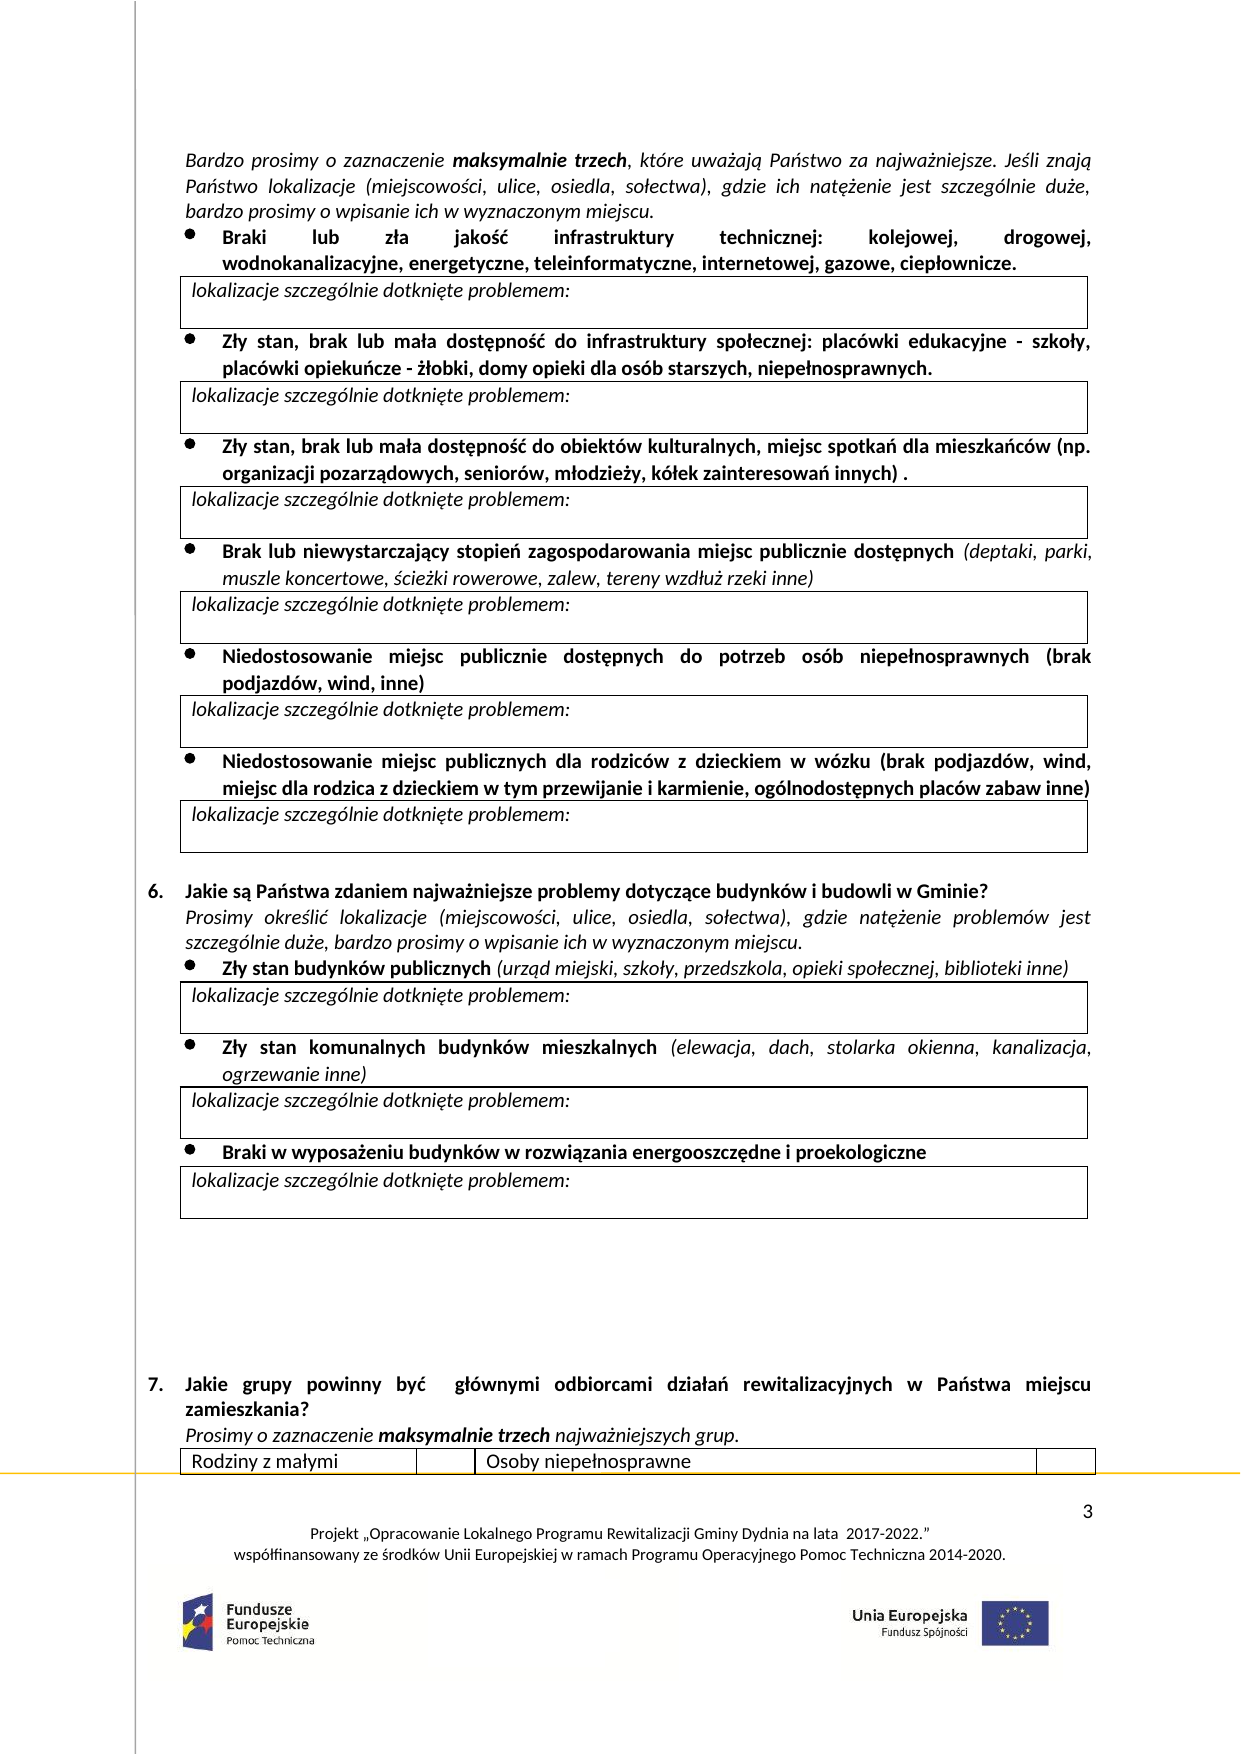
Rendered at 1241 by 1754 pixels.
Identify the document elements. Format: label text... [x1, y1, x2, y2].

list Zły stan budynków publicznych (urząd miejski, szkoły, przedszkola, opieki społecznej, biblioteki inne) [185, 955, 1093, 981]
table_header lokalizacje szczególnie dotknięte problemem: [181, 592, 1087, 642]
list Zły stan komunalnych budynków mieszkalnych (elewacja, dach, stolarka okienna, kanalizacja, ogrzewanie inne) [185, 1034, 1093, 1086]
picture [147, 1564, 1092, 1681]
table_header lokalizacje szczególnie dotknięte problemem: [181, 277, 1087, 328]
table_header lokalizacje szczególnie dotknięte problemem: [181, 801, 1087, 852]
list Niedostosowanie miejsc publicznie dostępnych do potrzeb osób niepełnosprawnych (brak podjazdów, wind, inne) [185, 643, 1093, 695]
list Niedostosowanie miejsc publicznych dla rodziców z dzieckiem w wózku (brak podjazdów, wind, miejsc dla rodzica z dzieckiem w tym przewijanie i karmienie, ogólnodostępnych placów zabaw inne) [185, 748, 1093, 800]
list Zły stan, brak lub mała dostępność do infrastruktury społecznej: placówki edukacyjne - szkoły, placówki opiekuńcze - żłobki, domy opieki dla osób starszych, niepełnosprawnych. [185, 329, 1093, 381]
table_header [417, 1449, 474, 1474]
table_header lokalizacje szczególnie dotknięte problemem: [181, 983, 1087, 1033]
table_header lokalizacje szczególnie dotknięte problemem: [181, 696, 1087, 747]
list Prosimy określić lokalizacje (miejscowości, ulice, osiedla, sołectwa), gdzie natężenie problemów jest szczególnie duże, bardzo prosimy o wpisanie ich w wyznaczonym miejscu. [185, 904, 1093, 955]
list Zły stan, brak lub mała dostępność do obiektów kulturalnych, miejsc spotkań dla mieszkańców (np. organizacji pozarządowych, seniorów, młodzieży, kółek zainteresowań innych) . [185, 434, 1093, 486]
list Brak lub niewystarczający stopień zagospodarowania miejsc publicznie dostępnych (deptaki, parki, muszle koncertowe, ścieżki rowerowe, zalew, tereny wzdłuż rzeki inne) [185, 538, 1093, 591]
table_header lokalizacje szczególnie dotknięte problemem: [181, 1167, 1087, 1218]
table_header lokalizacje szczególnie dotknięte problemem: [181, 382, 1087, 433]
list Jakie są Państwa zdaniem najważniejsze problemy dotyczące budynków i budowli w Gminie? [148, 879, 1093, 904]
table_header lokalizacje szczególnie dotknięte problemem: [181, 487, 1087, 537]
table_header [1037, 1449, 1095, 1474]
list Jakie grupy powinny być głównymi odbiorcami działań rewitalizacyjnych w Państwa miejscu zamieszkania? [148, 1371, 1093, 1422]
table_header lokalizacje szczególnie dotknięte problemem: [181, 1088, 1087, 1138]
table_header Rodziny z małymi dziećmi [181, 1449, 416, 1474]
list Bardzo prosimy o zaznaczenie maksymalnie trzech, które uważają Państwo za najważniejsze. Jeśli znają Państwo lokalizacje (miejscowości, ulice, osiedla, sołectwa), gdzie ich natężenie jest szczególnie duże, bardzo prosimy o wpisanie ich w wyznaczonym miejscu. [185, 148, 1093, 224]
list Prosimy o zaznaczenie maksymalnie trzech najważniejszych grup. [185, 1422, 1093, 1447]
list Braki lub zła jakość infrastruktury technicznej: kolejowej, drogowej, wodnokanalizacyjne, energetyczne, teleinformatyczne, internetowej, gazowe, ciepłownicze. [185, 224, 1093, 276]
table_header Osoby niepełnosprawne [476, 1449, 1036, 1474]
list Braki w wyposażeniu budynków w rozwiązania energooszczędne i proekologiczne [185, 1139, 1093, 1166]
